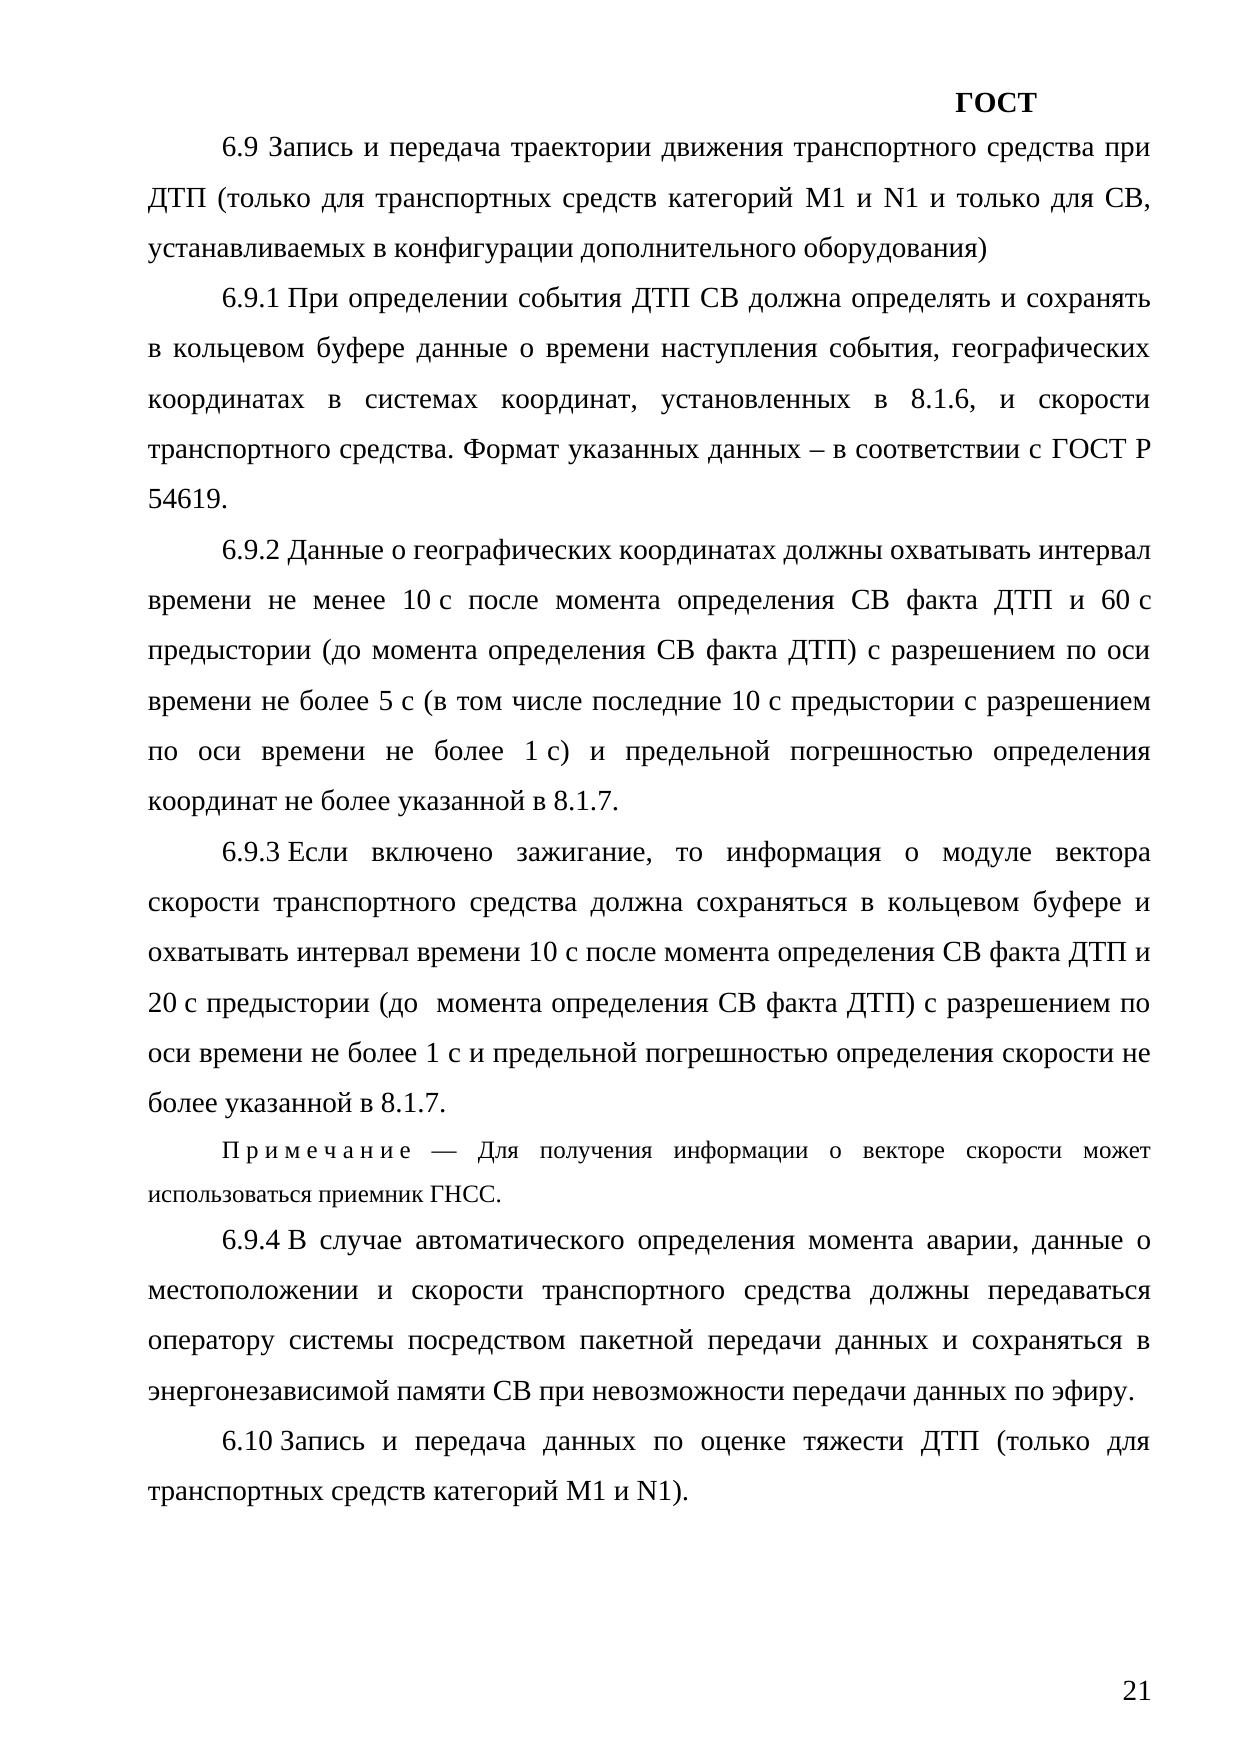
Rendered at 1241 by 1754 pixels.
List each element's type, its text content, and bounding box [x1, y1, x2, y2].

text 6.9 Запись и передача траектории движения транспортного средства при ДТП (только для транспортных средств категорий M1 и N1 и только для СВ, устанавливаемых в конфигурации дополнительного оборудования) [148, 129, 1152, 263]
text П р и м е ч а н и е — Для получения информации о векторе скорости может использоваться приемник ГНСС. [148, 1136, 1152, 1207]
text 6.10 Запись и передача данных по оценке тяжести ДТП (только для транспортных средств категорий M1 и N1). [148, 1423, 1152, 1507]
text 6.9.1 При определении события ДТП СВ должна определять и сохранять в кольцевом буфере данные о времени наступления события, географических координатах в системах координат, установленных в 8.1.6, и скорости транспортного средства. Формат указанных данных – в соответствии с ГОСТ Р 54619. [148, 280, 1152, 515]
text 6.9.4 В случае автоматического определения момента аварии, данные о местоположении и скорости транспортного средства должны передаваться оператору системы посредством пакетной передачи данных и сохраняться в энергонезависимой памяти СВ при невозможности передачи данных по эфиру. [148, 1222, 1152, 1406]
text 6.9.3 Если включено зажигание, то информация о модуле вектора скорости транспортного средства должна сохраняться в кольцевом буфере и охватывать интервал времени 10 с после момента определения СВ факта ДТП и 20 с предыстории (до момента определения СВ факта ДТП) с разрешением по оси времени не более 1 с и предельной погрешностью определения скорости не более указанной в 8.1.7. [148, 834, 1152, 1119]
text 6.9.2 Данные о географических координатах должны охватывать интервал времени не менее 10 с после момента определения СВ факта ДТП и 60 с предыстории (до момента определения СВ факта ДТП) с разрешением по оси времени не более 5 с (в том числе последние 10 с предыстории с разрешением по оси времени не более 1 с) и предельной погрешностью определения координат не более указанной в 8.1.7. [148, 532, 1152, 817]
